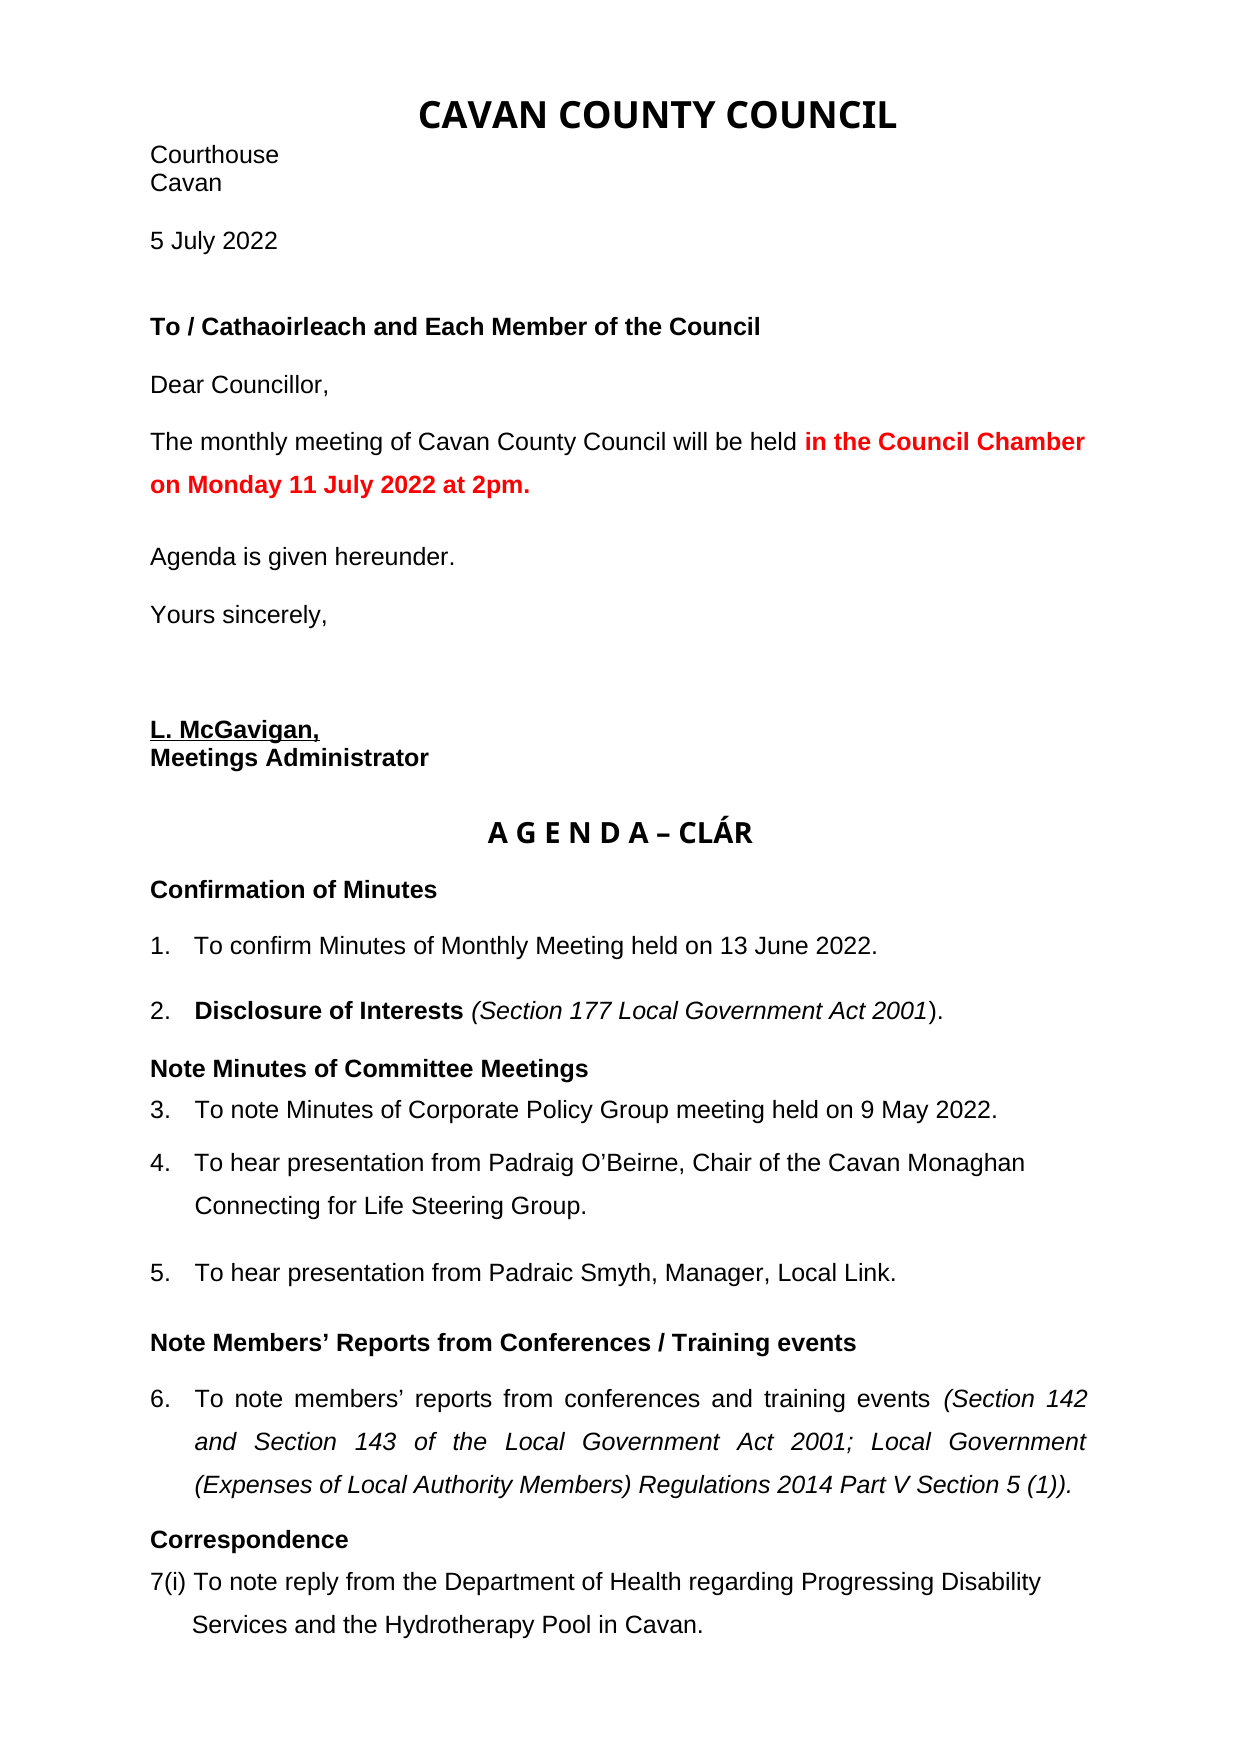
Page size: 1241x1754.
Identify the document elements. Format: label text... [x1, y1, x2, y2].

text Services and the Hydrotherapy Pool in Cavan. [150, 1610, 1090, 1639]
text Cavan [150, 168, 1090, 197]
text Meetings Administrator [150, 743, 1090, 772]
text 5. To hear presentation from Padraic Smyth, Manager, Local Link. [150, 1258, 1090, 1287]
text L. McGavigan, [150, 715, 1090, 743]
text A G E N D A – CLÁR [150, 812, 1090, 852]
text Agenda is given hereunder. [150, 542, 1090, 571]
text 3. To note Minutes of Corporate Policy Group meeting held on 9 May 2022. [150, 1095, 1090, 1124]
text 7(i) To note reply from the Department of Health regarding Progressing Disability [150, 1567, 1090, 1596]
text Correspondence [150, 1526, 1090, 1554]
text Confirmation of Minutes [150, 876, 1090, 904]
text Note Members’ Reports from Conferences / Training events [150, 1328, 1090, 1357]
text 5 July 2022 [150, 226, 1090, 255]
text Connecting for Life Steering Group. [194, 1191, 1090, 1220]
text 6. To note members’ reports from conferences and training events (Section 142 and Section 143 of the Local Government Act 2001; Local Government (Expenses of Local Authority Members) Regulations 2014 Part V Section 5 (1)). [106, 1384, 1090, 1499]
text 4. To hear presentation from Padraig O’Beirne, Chair of the Cavan Monaghan [150, 1148, 1090, 1177]
text To / Cathaoirleach and Each Member of the Council [150, 312, 1090, 341]
text Yours sincerely, [150, 600, 1090, 628]
list To confirm Minutes of Monthly Meeting held on 13 June 2022. [150, 931, 1090, 960]
text The monthly meeting of Cavan County Council will be held in the Council Chamber on Monday 11 July 2022 at 2pm. [150, 427, 1090, 499]
text 2. Disclosure of Interests (Section 177 Local Government Act 2001). [150, 996, 1090, 1025]
title CAVAN COUNTY COUNCIL [150, 89, 1090, 140]
text Note Minutes of Committee Meetings [150, 1054, 1090, 1083]
text Courthouse [150, 140, 1090, 168]
text Dear Councillor, [150, 370, 1090, 398]
